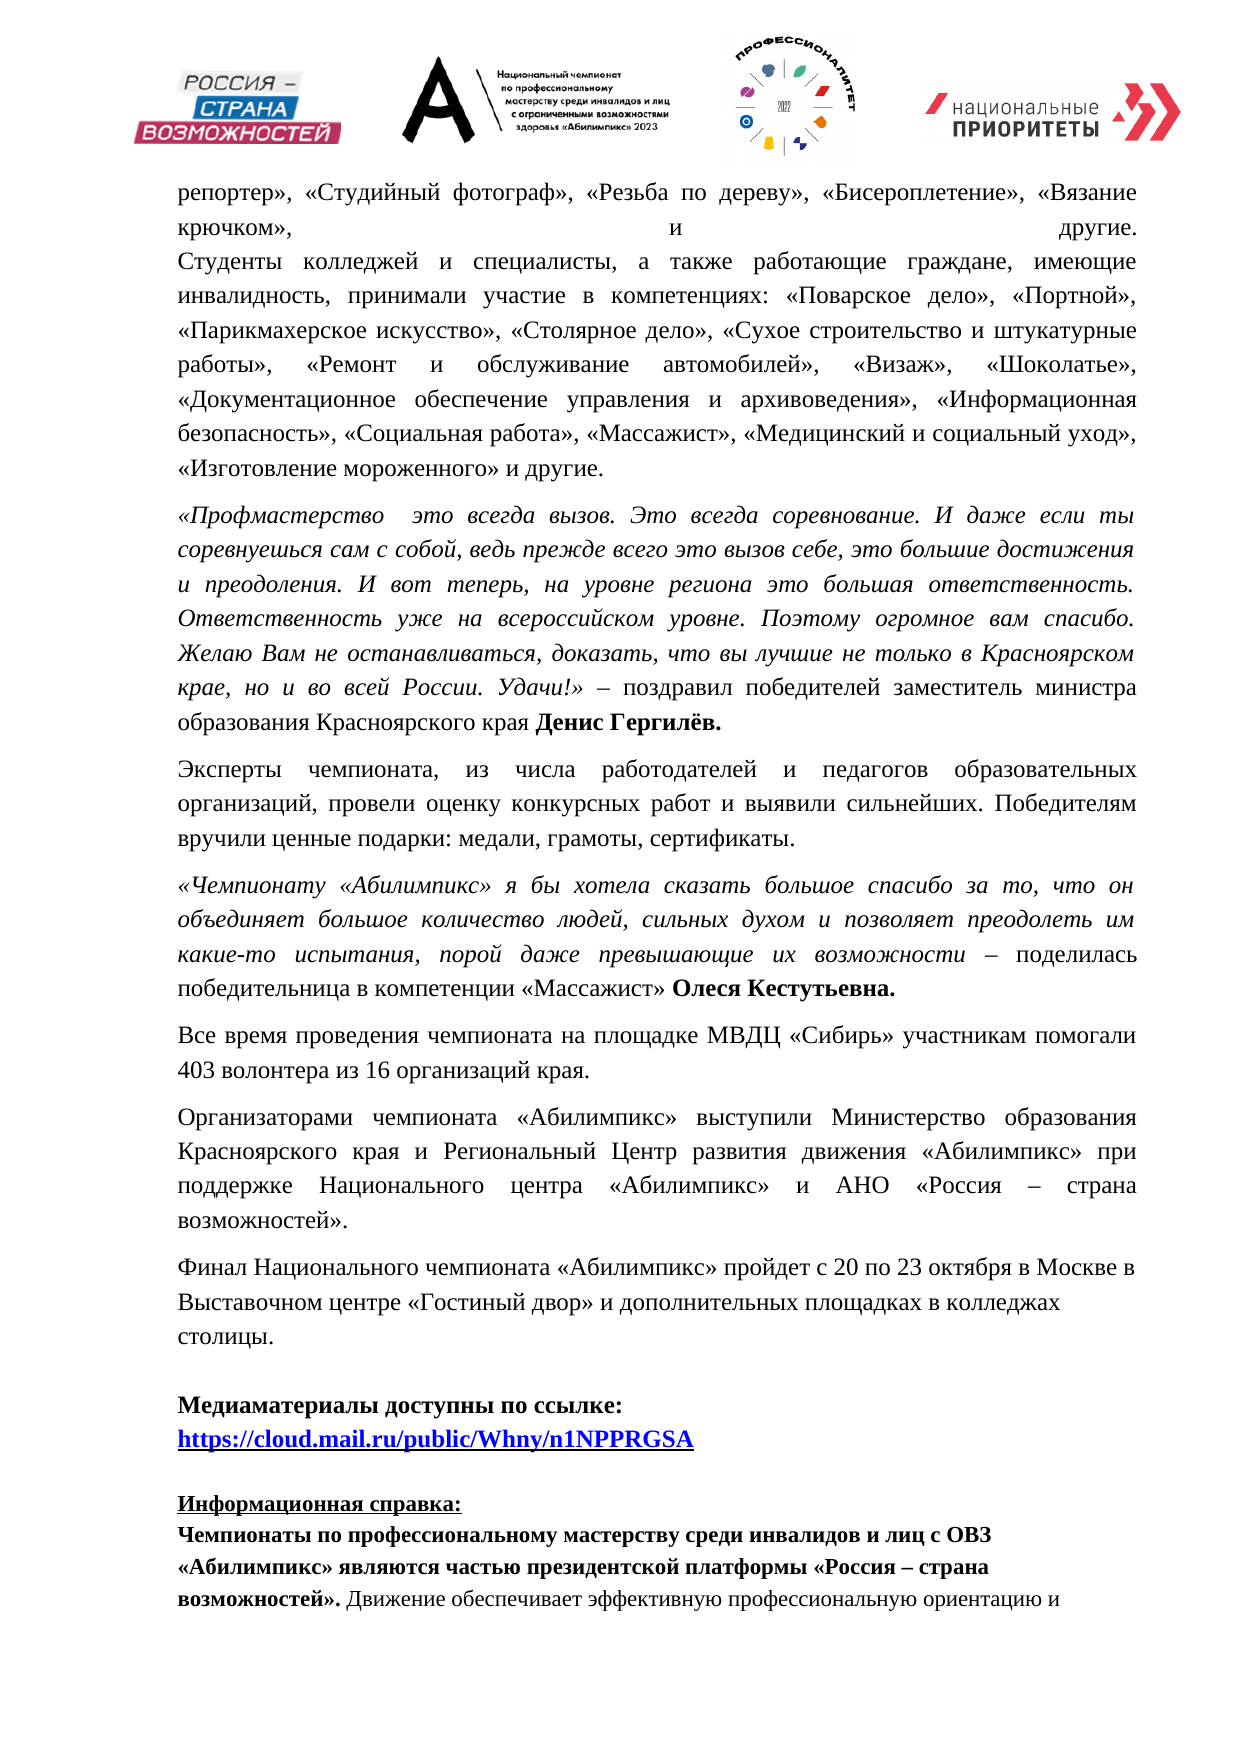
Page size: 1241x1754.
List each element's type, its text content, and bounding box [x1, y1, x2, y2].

picture [398, 49, 673, 146]
text «Чемпионату «Абилимпикс» я бы хотела сказать большое спасибо за то, что он объединяет большое количество людей, сильных духом и позволяет преодолеть им какие-то испытания, порой даже превышающие их возможности – поделилась победительница в компетенции «Массажист» Олеся Кестутьевна. [177, 870, 1138, 1002]
picture [719, 26, 863, 173]
picture [133, 68, 341, 144]
text «Профмастерство это всегда вызов. Это всегда соревнование. И даже если ты соревнуешься сам с собой, ведь прежде всего это вызов себе, это большие достижения и преодоления. И вот теперь, на уровне региона это большая ответственность. Ответственность уже на всероссийском уровне. Поэтому огромное вам спасибо. Желаю Вам не останавливаться, доказать, что вы лучшие не только в Красноярском крае, но и во всей России. Удачи!» – поздравил победителей заместитель министра образования Красноярского края Денис Гергилёв. [177, 500, 1138, 736]
text Все время проведения чемпионата на площадке МВДЦ «Сибирь» участникам помогали 403 волонтера из 16 организаций края. [177, 1020, 1138, 1083]
text Организаторами чемпионата «Абилимпикс» выступили Министерство образования Красноярского края и Региональный Центр развития движения «Абилимпикс» при поддержке Национального центра «Абилимпикс» и АНО «Россия – страна возможностей». [177, 1102, 1138, 1234]
text Эксперты чемпионата, из числа работодателей и педагогов образовательных организаций, провели оценку конкурсных работ и выявили сильнейших. Победителям вручили ценные подарки: медали, грамоты, сертификаты. [177, 754, 1138, 852]
picture [919, 78, 1189, 145]
